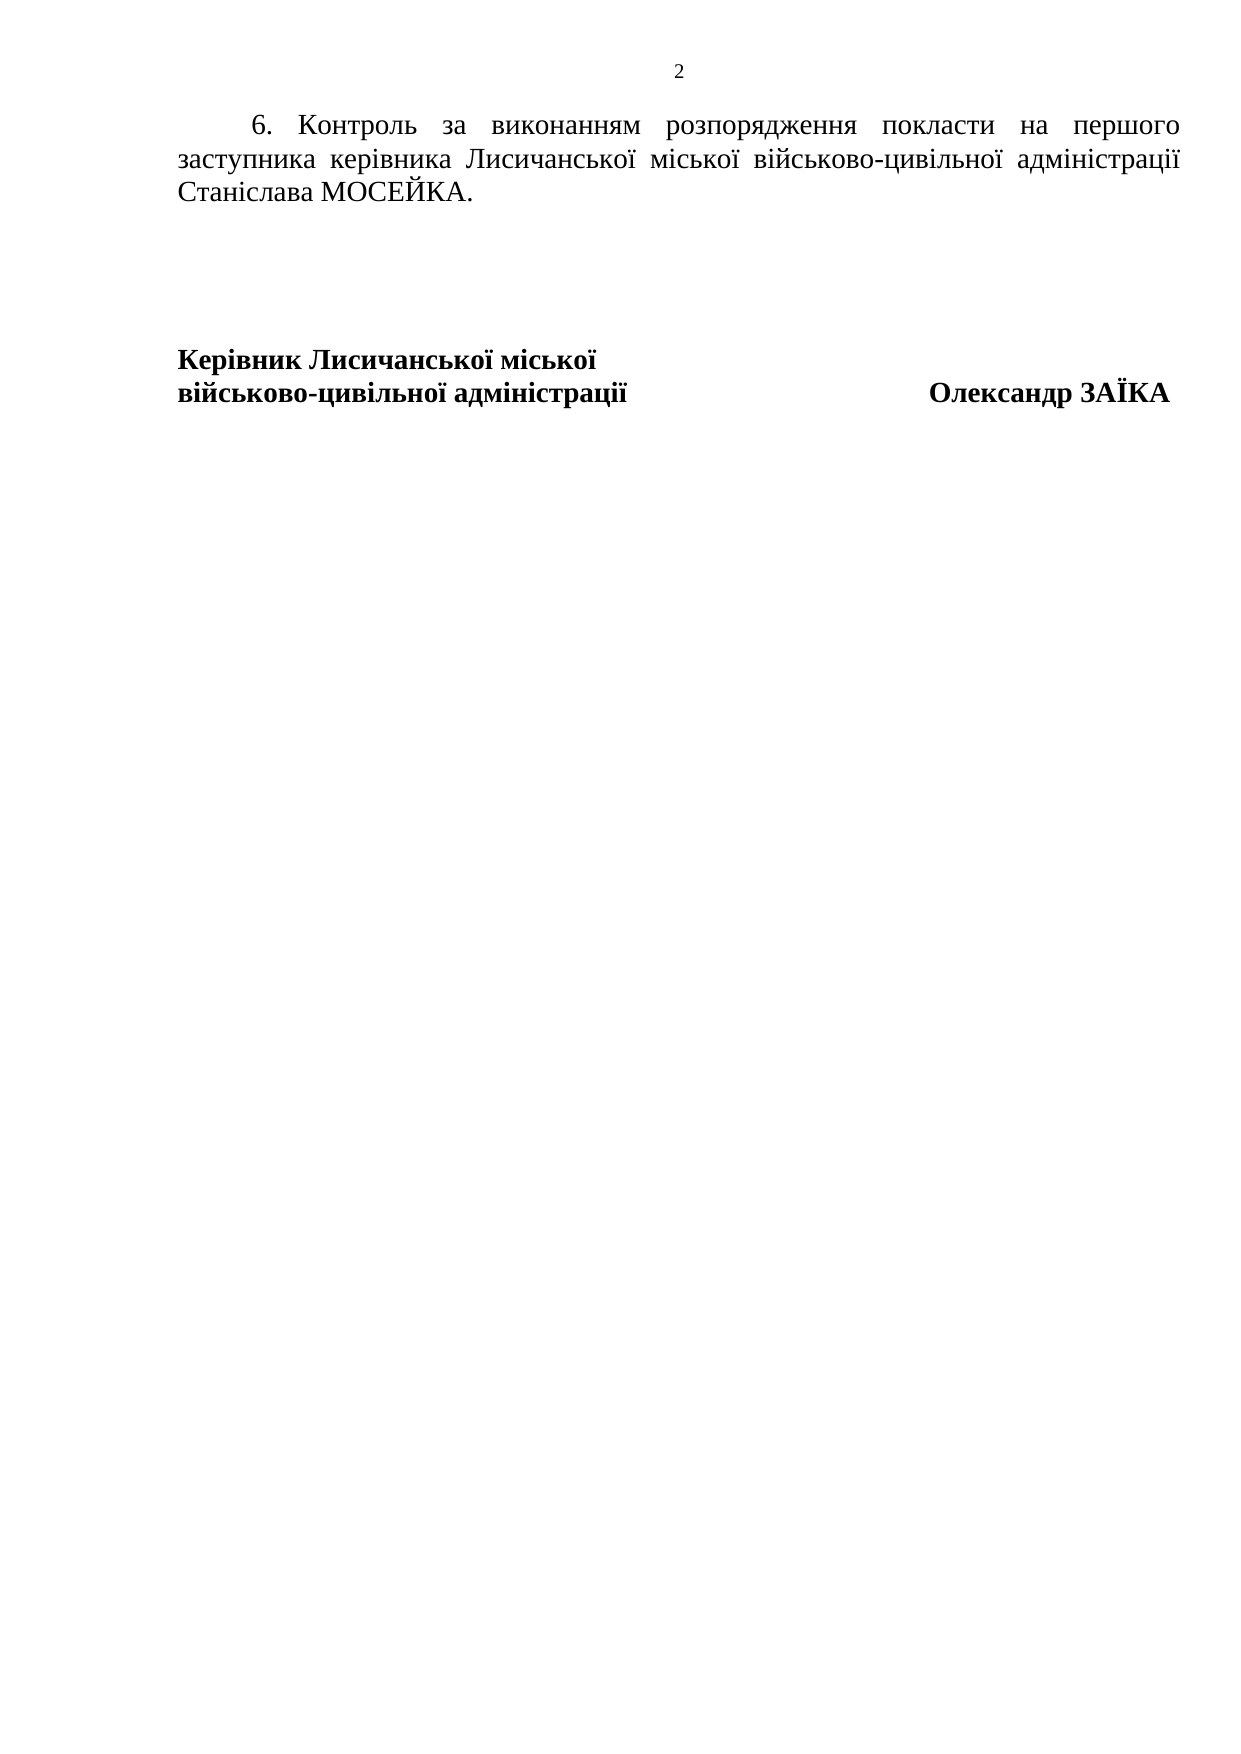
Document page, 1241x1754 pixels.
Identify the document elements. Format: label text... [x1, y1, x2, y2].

text військово-цивільної адміністрації Олександр ЗАЇКА [177, 376, 1181, 409]
text 6. Контроль за виконанням розпорядження покласти на першого заступника керівника Лисичанської міської військово-цивільної адміністрації Станіслава МОСЕЙКА. [177, 107, 1181, 208]
text Керівник Лисичанської міської [177, 342, 1181, 376]
